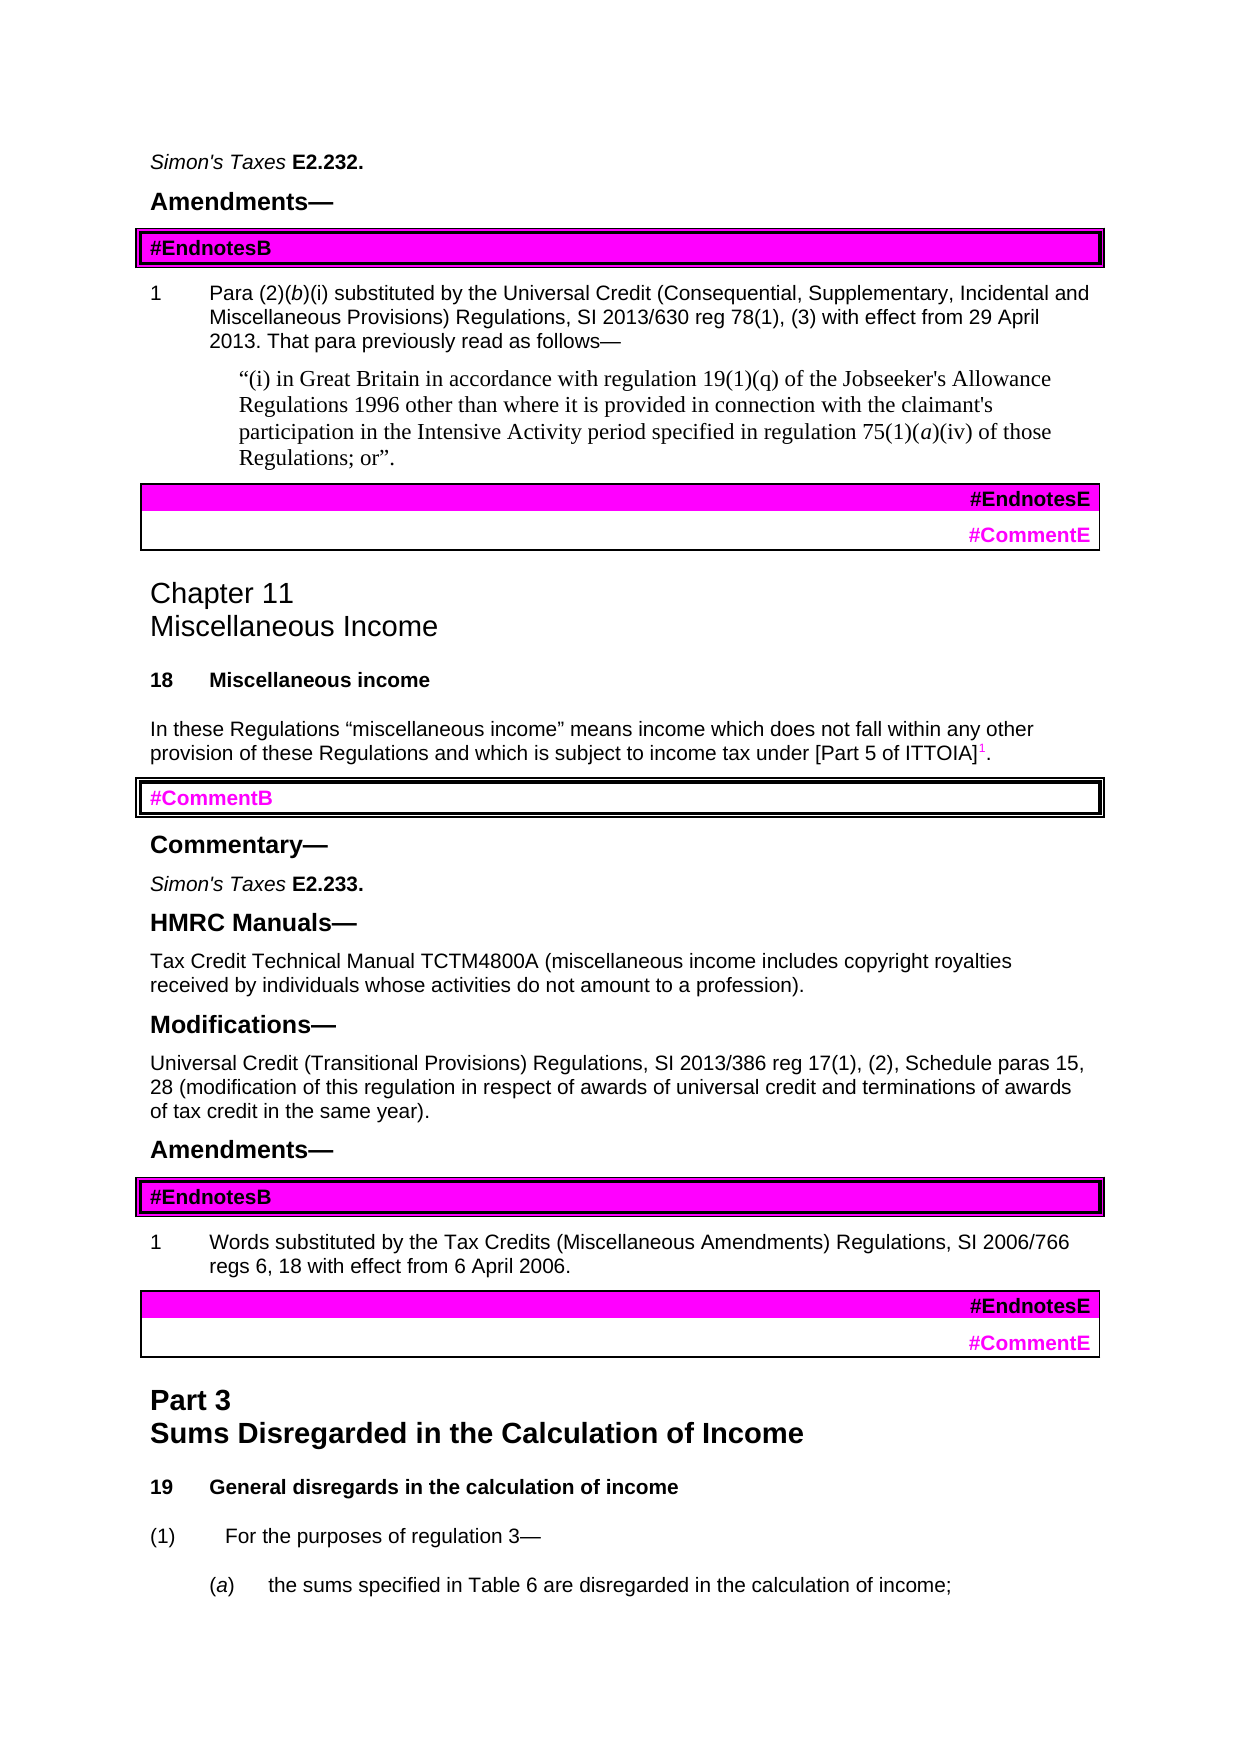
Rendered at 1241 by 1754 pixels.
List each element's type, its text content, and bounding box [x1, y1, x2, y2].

text #EndnotesE [142, 485, 1099, 511]
text Amendments— [150, 1135, 1090, 1164]
text Simon's Taxes E2.233. [150, 872, 1090, 896]
text #EndnotesE [142, 1292, 1099, 1318]
text #CommentE [142, 519, 1099, 549]
text 19 General disregards in the calculation of income [150, 1475, 1090, 1499]
text Part 3 Sums Disregarded in the Calculation of Income [150, 1383, 1090, 1450]
text #CommentE [142, 1327, 1099, 1356]
text Modifications— [150, 1010, 1090, 1038]
text In these Regulations “miscellaneous income” means income which does not fall within any other provision of these Regulations and which is subject to income tax under [Part 5 of ITTOIA]1. [150, 717, 1090, 765]
list 1 Para (2)(b)(i) substituted by the Universal Credit (Consequential, Supplementary, Incidental and Miscellaneous Provisions) Regulations, SI 2013/630 reg 78(1), (3) with effect from 29 April 2013. That para previously read as follows— [150, 281, 1090, 353]
text HMRC Manuals— [150, 908, 1090, 937]
text Amendments— [150, 186, 1090, 215]
list “(i) in Great Britain in accordance with regulation 19(1)(q) of the Jobseeker's Allowance Regulations 1996 other than where it is provided in connection with the claimant's participation in the Intensive Activity period specified in regulation 75(1)(a)(iv) of those Regulations; or”. [238, 365, 1090, 471]
list 1 Words substituted by the Tax Credits (Miscellaneous Amendments) Regulations, SI 2006/766 regs 6, 18 with effect from 6 April 2006. [150, 1230, 1090, 1278]
text Commentary— [150, 830, 1090, 859]
text (a) the sums specified in Table 6 are disregarded in the calculation of income; [209, 1573, 1090, 1597]
text Tax Credit Technical Manual TCTM4800A (miscellaneous income includes copyright royalties received by individuals whose activities do not amount to a profession). [150, 949, 1090, 997]
text 18 Miscellaneous income [150, 668, 1090, 692]
text Chapter 11 Miscellaneous Income [150, 576, 1090, 643]
text Simon's Taxes E2.232. [150, 150, 1090, 174]
text Universal Credit (Transitional Provisions) Regulations, SI 2013/386 reg 17(1), (2), Schedule paras 15, 28 (modification of this regulation in respect of awards of universal credit and terminations of awards of tax credit in the same year). [150, 1051, 1090, 1123]
text (1) For the purposes of regulation 3— [150, 1524, 1090, 1548]
